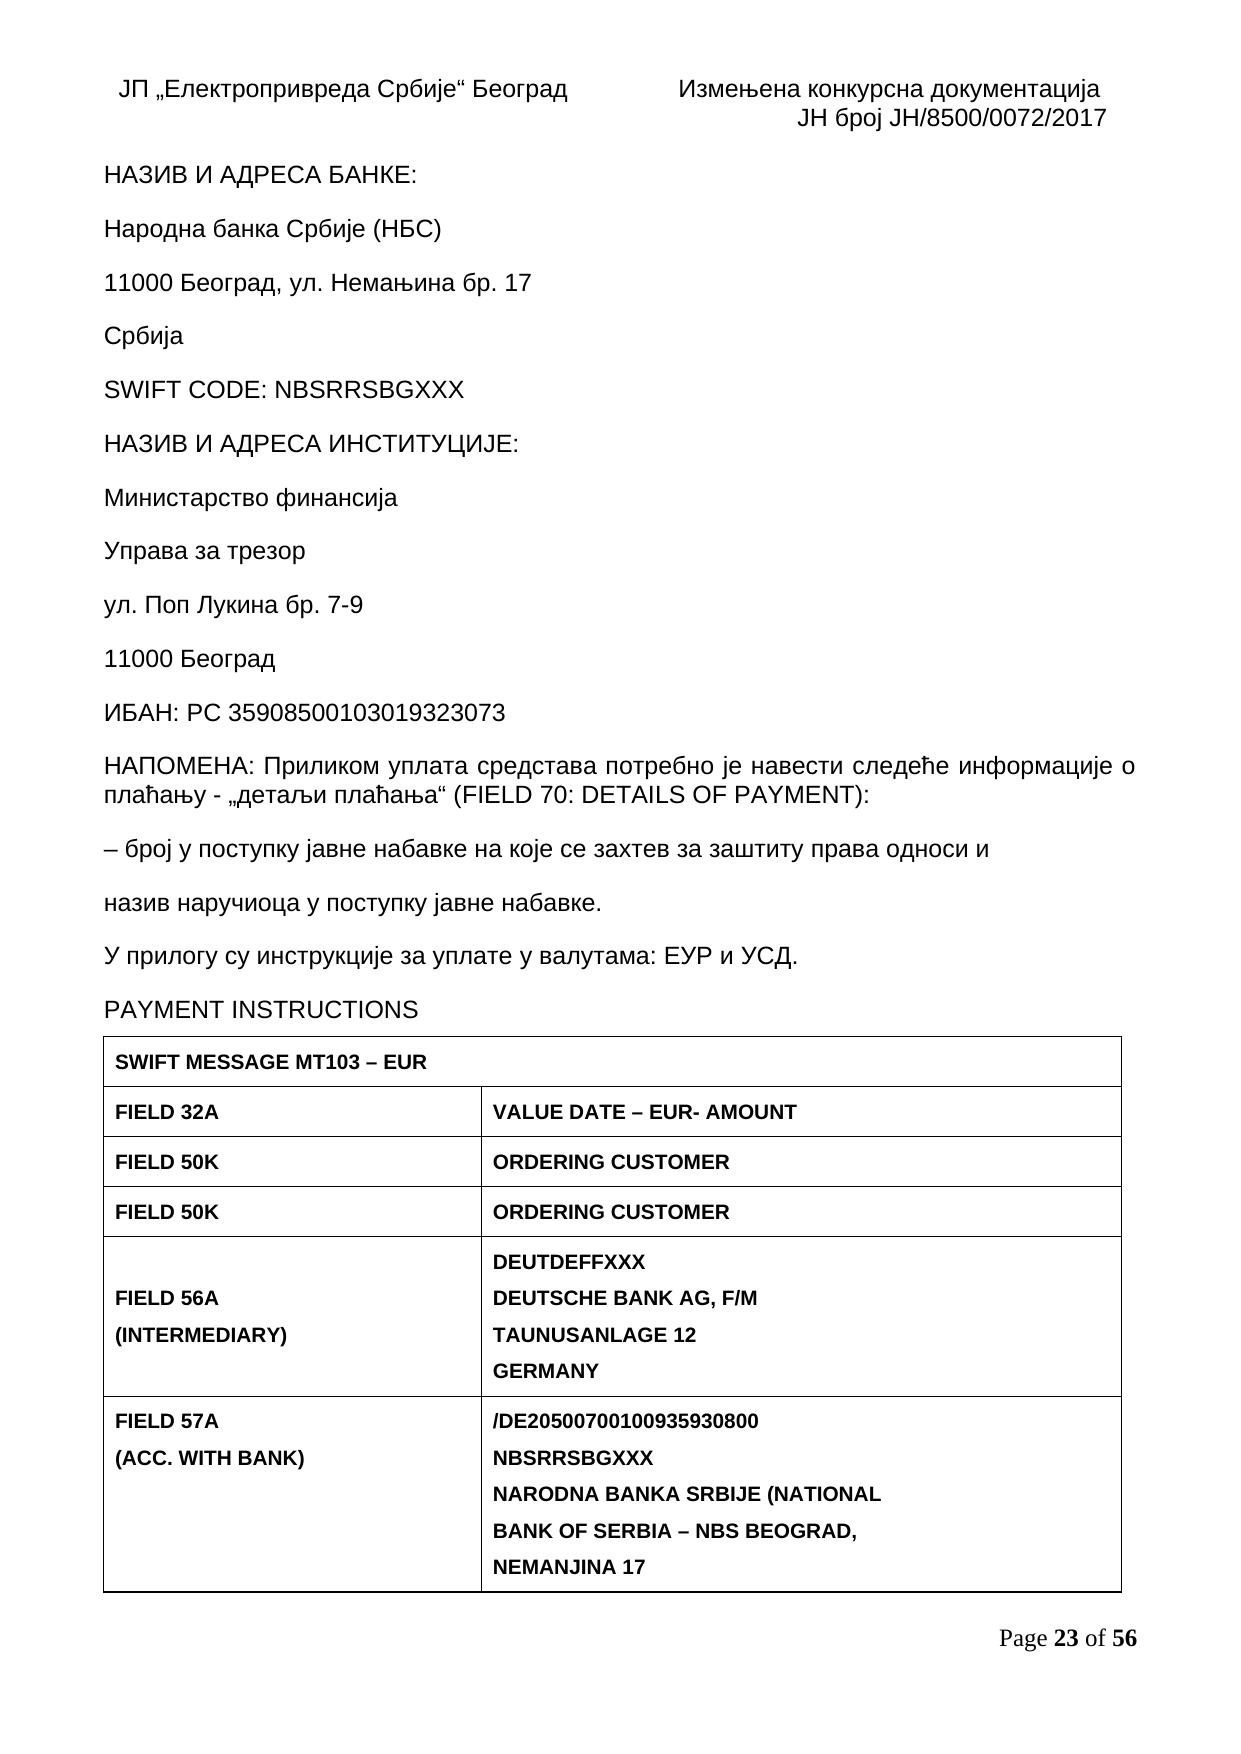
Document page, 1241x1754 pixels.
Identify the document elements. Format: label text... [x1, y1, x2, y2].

table_cell FIELD 50K [104, 1137, 481, 1186]
table_cell FIELD 32A [104, 1087, 481, 1136]
text PAYMENT INSTRUCTIONS [103, 995, 1137, 1024]
text Народна банка Србије (НБС) [103, 214, 1137, 242]
text ул. Поп Лукина бр. 7-9 [103, 590, 1137, 619]
table_cell FIELD 50K [104, 1187, 481, 1236]
text 11000 Београд [103, 644, 1137, 672]
text Министарство финансија [103, 482, 1137, 511]
table_cell VALUE DATE – EUR- AMOUNT [482, 1087, 1121, 1136]
text НАПОМЕНА: Приликом уплата средстава потребно је навести следеће информације о плаћању - „детаљи плаћања“ (FIELD 70: DETAILS OF PAYMENT): [103, 751, 1137, 809]
text 11000 Београд, ул. Немањина бр. 17 [103, 267, 1137, 296]
text – број у поступку јавне набавке на које се захтев за заштиту права односи и [103, 834, 1137, 862]
text ИБАН: РС 35908500103019323073 [103, 697, 1137, 726]
text НАЗИВ И АДРЕСА БАНКЕ: [103, 160, 1137, 189]
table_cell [482, 1397, 1121, 1591]
text У прилогу су инструкције за уплате у валутама: ЕУР и УСД. [103, 941, 1137, 970]
table_cell DEUTDEFFXXX DEUTSCHE BANK AG, F/M TAUNUSANLAGE 12 GERMANY [482, 1237, 1121, 1396]
table_header SWIFT MESSAGE MT103 – EUR [104, 1037, 1121, 1086]
text SWIFT CODE: NBSRRSBGXXX [103, 375, 1137, 404]
text Србија [103, 321, 1137, 350]
table_cell ORDERING CUSTOMER [482, 1187, 1121, 1236]
table_cell FIELD 56A (INTERMEDIARY) [104, 1237, 481, 1396]
text назив наручиоца у поступку јавне набавке. [103, 887, 1137, 916]
text НАЗИВ И АДРЕСА ИНСТИТУЦИЈЕ: [103, 429, 1137, 457]
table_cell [104, 1397, 481, 1591]
text Управа за трезор [103, 536, 1137, 565]
table_cell ORDERING CUSTOMER [482, 1137, 1121, 1186]
